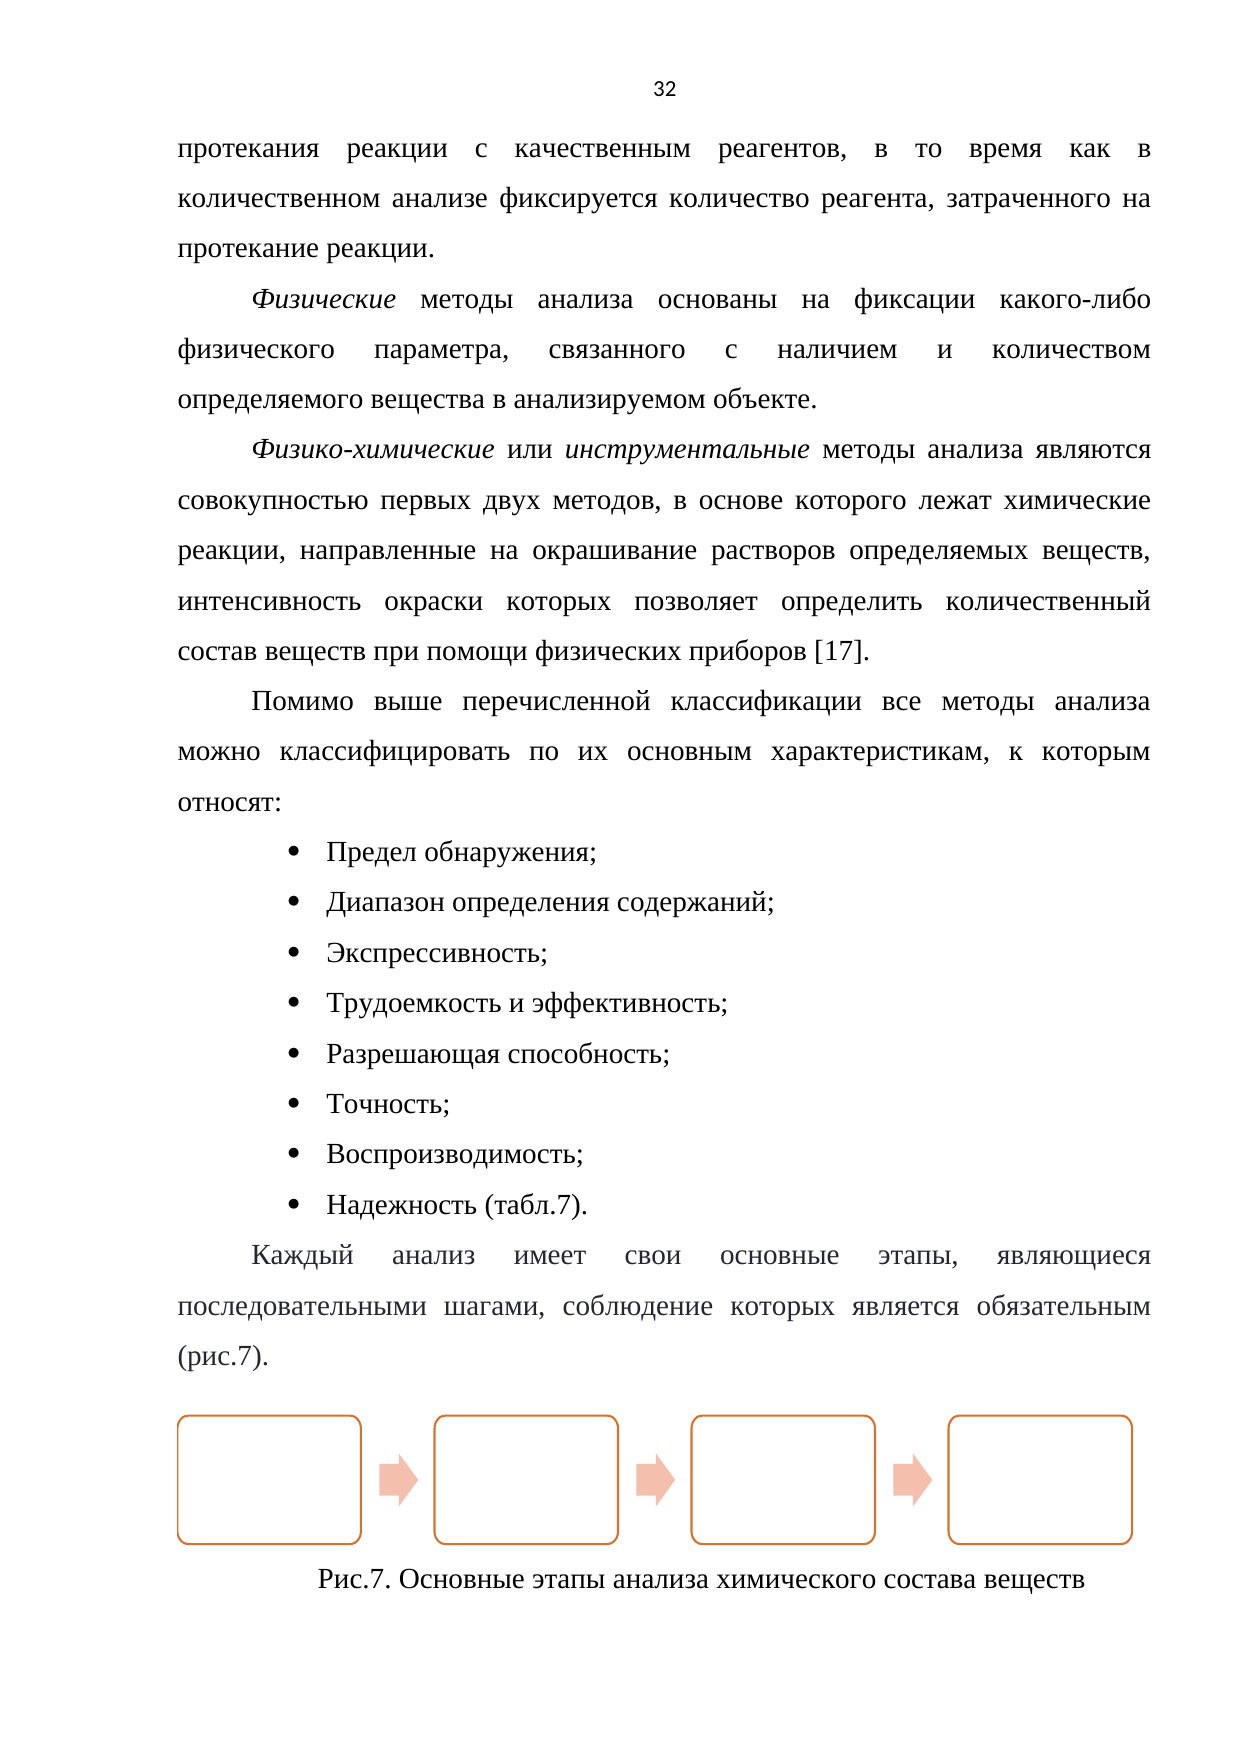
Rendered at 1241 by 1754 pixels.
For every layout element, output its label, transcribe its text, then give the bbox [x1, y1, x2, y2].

list Трудоемкость и эффективность; [288, 985, 1152, 1019]
text Рис.7. Основные этапы анализа химического состава веществ [177, 1561, 1152, 1595]
text Каждый анализ имеет свои основные этапы, являющиеся последовательными шагами, соблюдение которых является обязательным (рис.7). [177, 1237, 1152, 1372]
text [177, 130, 1152, 264]
text Физические методы анализа основаны на фиксации какого-либо физического параметра, связанного с наличием и количеством определяемого вещества в анализируемом объекте. [177, 281, 1152, 415]
list Экспрессивность; [288, 935, 1152, 969]
list Разрешающая способность; [288, 1036, 1152, 1069]
list Точность; [288, 1086, 1152, 1120]
list Предел обнаружения; [288, 834, 1152, 868]
text Помимо выше перечисленной классификации все методы анализа можно классифицировать по их основным характеристикам, к которым относят: [177, 683, 1152, 817]
list Воспроизводимость; [288, 1137, 1152, 1170]
list Надежность (табл.7). [288, 1187, 1152, 1221]
text Физико-химические или инструментальные методы анализа являются совокупностью первых двух методов, в основе которого лежат химические реакции, направленные на окрашивание растворов определяемых веществ, интенсивность окраски которых позволяет определить количественный состав веществ при помощи физических приборов [17]. [177, 432, 1152, 666]
list Диапазон определения содержаний; [288, 884, 1152, 918]
